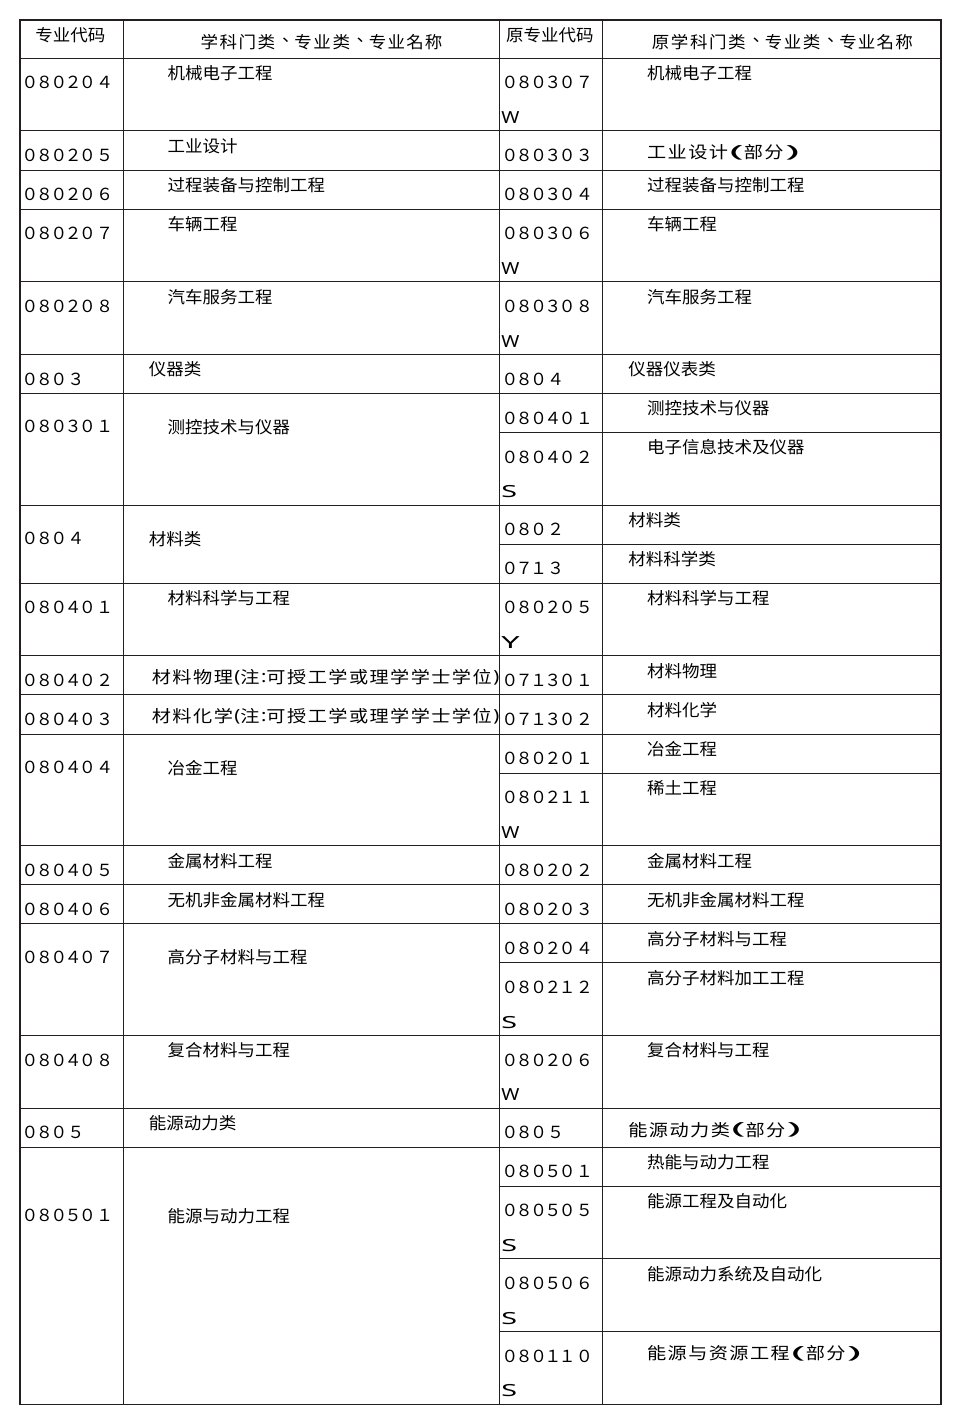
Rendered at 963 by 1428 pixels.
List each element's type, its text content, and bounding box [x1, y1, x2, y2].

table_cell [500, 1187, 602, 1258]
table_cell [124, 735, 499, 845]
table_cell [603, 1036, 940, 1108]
table_cell 汽车服务工程 [603, 282, 940, 354]
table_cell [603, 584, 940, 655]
table_cell 工业设计 [124, 131, 499, 169]
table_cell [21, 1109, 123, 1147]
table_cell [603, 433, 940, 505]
table_cell ０８０３０３ [500, 131, 602, 169]
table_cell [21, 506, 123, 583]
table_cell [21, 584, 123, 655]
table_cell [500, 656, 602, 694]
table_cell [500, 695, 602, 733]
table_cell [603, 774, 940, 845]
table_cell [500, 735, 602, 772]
table_cell ０８０３０４ [500, 171, 602, 208]
table_cell ０８０４０２S [500, 433, 602, 505]
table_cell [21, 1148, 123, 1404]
table_header 学科门类、专业类、专业名称 [124, 21, 499, 58]
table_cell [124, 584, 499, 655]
table_cell ０８０２０７ [21, 210, 123, 281]
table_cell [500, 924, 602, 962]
table_cell ０８０２０６ [21, 171, 123, 208]
table_cell ０８０３０６W [500, 210, 602, 281]
table_cell 过程装备与控制工程 [124, 171, 499, 208]
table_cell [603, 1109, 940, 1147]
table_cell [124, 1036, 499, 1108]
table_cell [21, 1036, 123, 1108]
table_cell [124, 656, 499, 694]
table_cell 机械电子工程 [603, 59, 940, 130]
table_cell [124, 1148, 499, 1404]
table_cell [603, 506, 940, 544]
table_cell 车辆工程 [603, 210, 940, 281]
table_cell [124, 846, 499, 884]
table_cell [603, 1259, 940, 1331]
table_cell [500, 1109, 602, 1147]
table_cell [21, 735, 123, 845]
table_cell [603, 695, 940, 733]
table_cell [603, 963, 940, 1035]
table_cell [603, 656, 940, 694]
table_cell 工业设计(部分) [603, 131, 940, 169]
table_cell ０８０２０５ [21, 131, 123, 169]
table_header 原专业代码 [500, 21, 602, 58]
table_header 原学科门类、专业类、专业名称 [603, 21, 940, 58]
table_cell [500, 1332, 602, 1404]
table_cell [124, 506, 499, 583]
table_cell ０８０２０８ [21, 282, 123, 354]
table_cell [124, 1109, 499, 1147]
table_cell 汽车服务工程 [124, 282, 499, 354]
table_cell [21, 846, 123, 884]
table_cell ０８０３０８W [500, 282, 602, 354]
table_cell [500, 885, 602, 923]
table_cell ０８０４ [500, 355, 602, 393]
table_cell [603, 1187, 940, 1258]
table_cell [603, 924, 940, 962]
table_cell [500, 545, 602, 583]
table_cell ０８０４０１ [500, 394, 602, 432]
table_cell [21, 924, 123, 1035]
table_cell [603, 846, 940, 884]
table_cell ０８０３０７W [500, 59, 602, 130]
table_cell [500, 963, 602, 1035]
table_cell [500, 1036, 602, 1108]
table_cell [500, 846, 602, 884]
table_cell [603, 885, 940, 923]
table_cell 测控技术与仪器 [124, 394, 499, 505]
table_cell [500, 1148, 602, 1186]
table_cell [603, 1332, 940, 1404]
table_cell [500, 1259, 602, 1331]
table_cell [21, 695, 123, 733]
table_cell 仪器类 [124, 355, 499, 393]
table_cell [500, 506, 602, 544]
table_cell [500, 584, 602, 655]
table_cell ０８０３ [21, 355, 123, 393]
table_header 专业代码 [21, 21, 123, 58]
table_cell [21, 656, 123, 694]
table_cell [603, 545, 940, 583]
table_cell 车辆工程 [124, 210, 499, 281]
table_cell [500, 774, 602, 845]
table_cell ０８０２０４ [21, 59, 123, 130]
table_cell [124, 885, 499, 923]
table_cell 过程装备与控制工程 [603, 171, 940, 208]
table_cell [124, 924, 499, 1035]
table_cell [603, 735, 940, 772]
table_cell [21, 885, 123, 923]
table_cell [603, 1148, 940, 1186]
table_cell ０８０３０１ [21, 394, 123, 505]
table_cell 机械电子工程 [124, 59, 499, 130]
table_cell 仪器仪表类 [603, 355, 940, 393]
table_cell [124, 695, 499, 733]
table_cell 测控技术与仪器 [603, 394, 940, 432]
